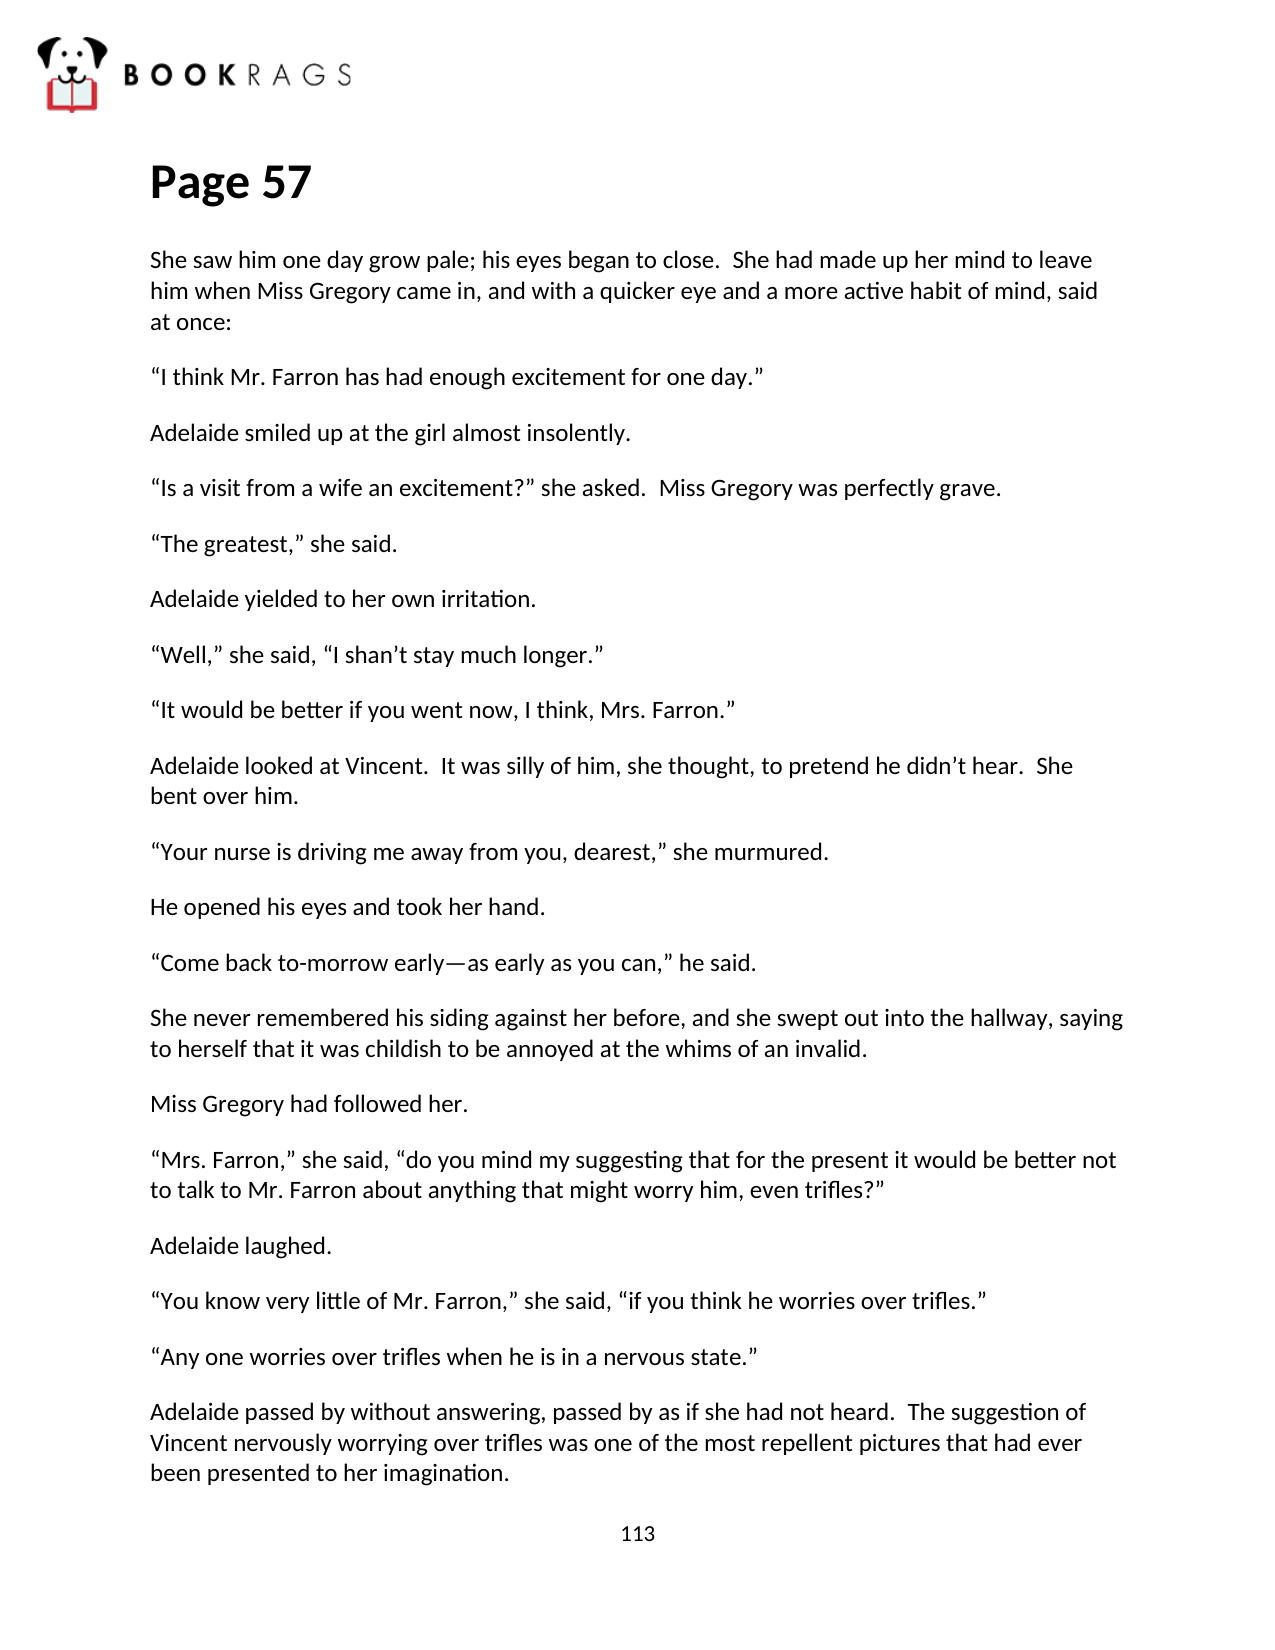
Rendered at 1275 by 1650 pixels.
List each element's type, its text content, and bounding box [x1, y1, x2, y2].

text Adelaide passed by without answering, passed by as if she had not heard. The suggestion of Vincent nervously worrying over trifles was one of the most repellent pictures that had ever been presented to her imagination. [150, 1397, 1125, 1488]
text She never remembered his siding against her before, and she swept out into the hallway, saying to herself that it was childish to be annoyed at the whims of an invalid. [150, 1002, 1125, 1063]
text “Your nurse is driving me away from you, dearest,” she murmured. [150, 836, 1125, 866]
text He opened his eyes and took her hand. [150, 891, 1125, 922]
text “Come back to-morrow early—­as early as you can,” he said. [150, 947, 1125, 977]
text “Well,” she said, “I shan’t stay much longer.” [150, 639, 1125, 669]
text Miss Gregory had followed her. [150, 1088, 1125, 1119]
text Adelaide yielded to her own irritation. [150, 583, 1125, 614]
picture [37, 37, 351, 113]
text Adelaide looked at Vincent. It was silly of him, she thought, to pretend he didn’t hear. She bent over him. [150, 750, 1125, 811]
text Adelaide laughed. [150, 1230, 1125, 1261]
text “Is a visit from a wife an excitement?” she asked. Miss Gregory was perfectly grave. [150, 472, 1125, 503]
text “Any one worries over trifles when he is in a nervous state.” [150, 1341, 1125, 1372]
text “You know very little of Mr. Farron,” she said, “if you think he worries over trifles.” [150, 1286, 1125, 1316]
text “The greatest,” she said. [150, 528, 1125, 558]
text “I think Mr. Farron has had enough excitement for one day.” [150, 361, 1125, 392]
text “It would be better if you went now, I think, Mrs. Farron.” [150, 694, 1125, 725]
text “Mrs. Farron,” she said, “do you mind my suggesting that for the present it would be better not to talk to Mr. Farron about anything that might worry him, even trifles?” [150, 1144, 1125, 1205]
text She saw him one day grow pale; his eyes began to close. She had made up her mind to leave him when Miss Gregory came in, and with a quicker eye and a more active habit of mind, said at once: [150, 244, 1125, 336]
text Adelaide smiled up at the girl almost insolently. [150, 417, 1125, 447]
text Page 57 [150, 150, 1125, 211]
